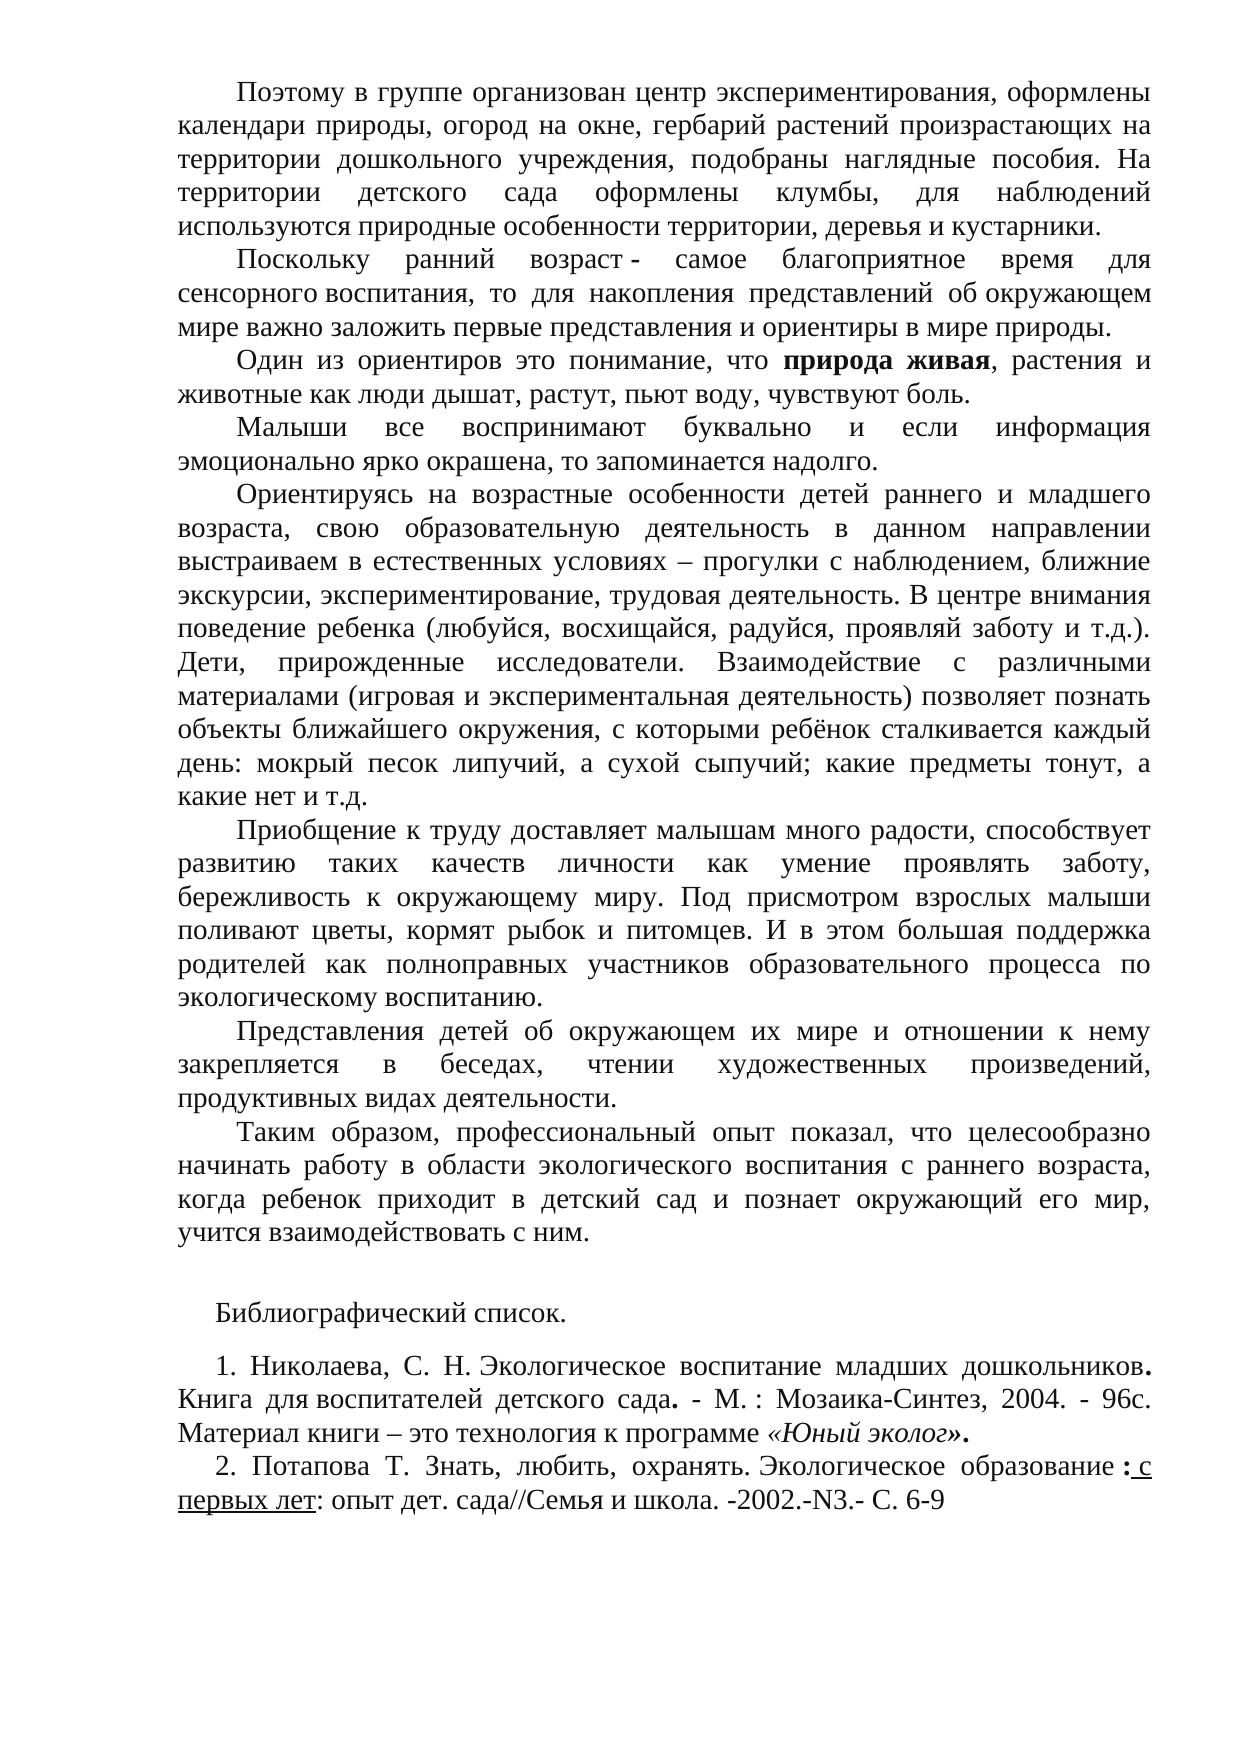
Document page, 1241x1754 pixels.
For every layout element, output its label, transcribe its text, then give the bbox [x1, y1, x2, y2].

text Один из ориентиров это понимание, что природа живая, растения и животные как люди дышат, растут, пьют воду, чувствуют боль. [177, 342, 1152, 409]
text Ориентируясь на возрастные особенности детей раннего и младшего возраста, свою образовательную деятельность в данном направлении выстраиваем в естественных условиях – прогулки с наблюдением, ближние экскурсии, экспериментирование, трудовая деятельность. В центре внимания поведение ребенка (любуйся, восхищайся, радуйся, проявляй заботу и т.д.). Дети, прирожденные исследователи. Взаимодействие с различными материалами (игровая и экспериментальная деятельность) позволяет познать объекты ближайшего окружения, с которыми ребёнок сталкивается каждый день: мокрый песок липучий, а сухой сыпучий; какие предметы тонут, а какие нет и т.д. [177, 476, 1152, 812]
text Библиографический список. [177, 1295, 1152, 1329]
text Таким образом, профессиональный опыт показал, что целесообразно начинать работу в области экологического воспитания с раннего возраста, когда ребенок приходит в детский сад и познает окружающий его мир, учится взаимодействовать с ним. [177, 1114, 1152, 1248]
text Поэтому в группе организован центр экспериментирования, оформлены календари природы, огород на окне, гербарий растений произрастающих на территории дошкольного учреждения, подобраны наглядные пособия. На территории детского сада оформлены клумбы, для наблюдений используются природные особенности территории, деревья и кустарники. [177, 74, 1152, 242]
text Представления детей об окружающем их мире и отношении к нему закрепляется в беседах, чтении художественных произведений, продуктивных видах деятельности. [177, 1013, 1152, 1114]
text Малыши все воспринимают буквально и если информация эмоционально ярко окрашена, то запоминается надолго. [177, 409, 1152, 476]
text Приобщение к труду доставляет малышам много радости, способствует развитию таких качеств личности как умение проявлять заботу, бережливость к окружающему миру. Под присмотром взрослых малыши поливают цветы, кормят рыбок и питомцев. И в этом большая поддержка родителей как полноправных участников образовательного процесса по экологическому воспитанию. [177, 812, 1152, 1013]
text 1. Николаева, С. Н. Экологическое воспитание младших дошкольников. Книга для воспитателей детского сада. - М. : Мозаика-Синтез, 2004. - 96с. Материал книги – это технология к программе «Юный эколог». [177, 1348, 1152, 1448]
text Поскольку ранний возраст - самое благоприятное время для сенсорного воспитания, то для накопления представлений об окружающем мире важно заложить первые представления и ориентиры в мире природы. [177, 242, 1152, 342]
text 2. Потапова Т. Знать, любить, охранять. Экологическое образование : с первых лет: опыт дет. сада//Семья и школа. -2002.-N3.- C. 6-9 [177, 1448, 1152, 1515]
